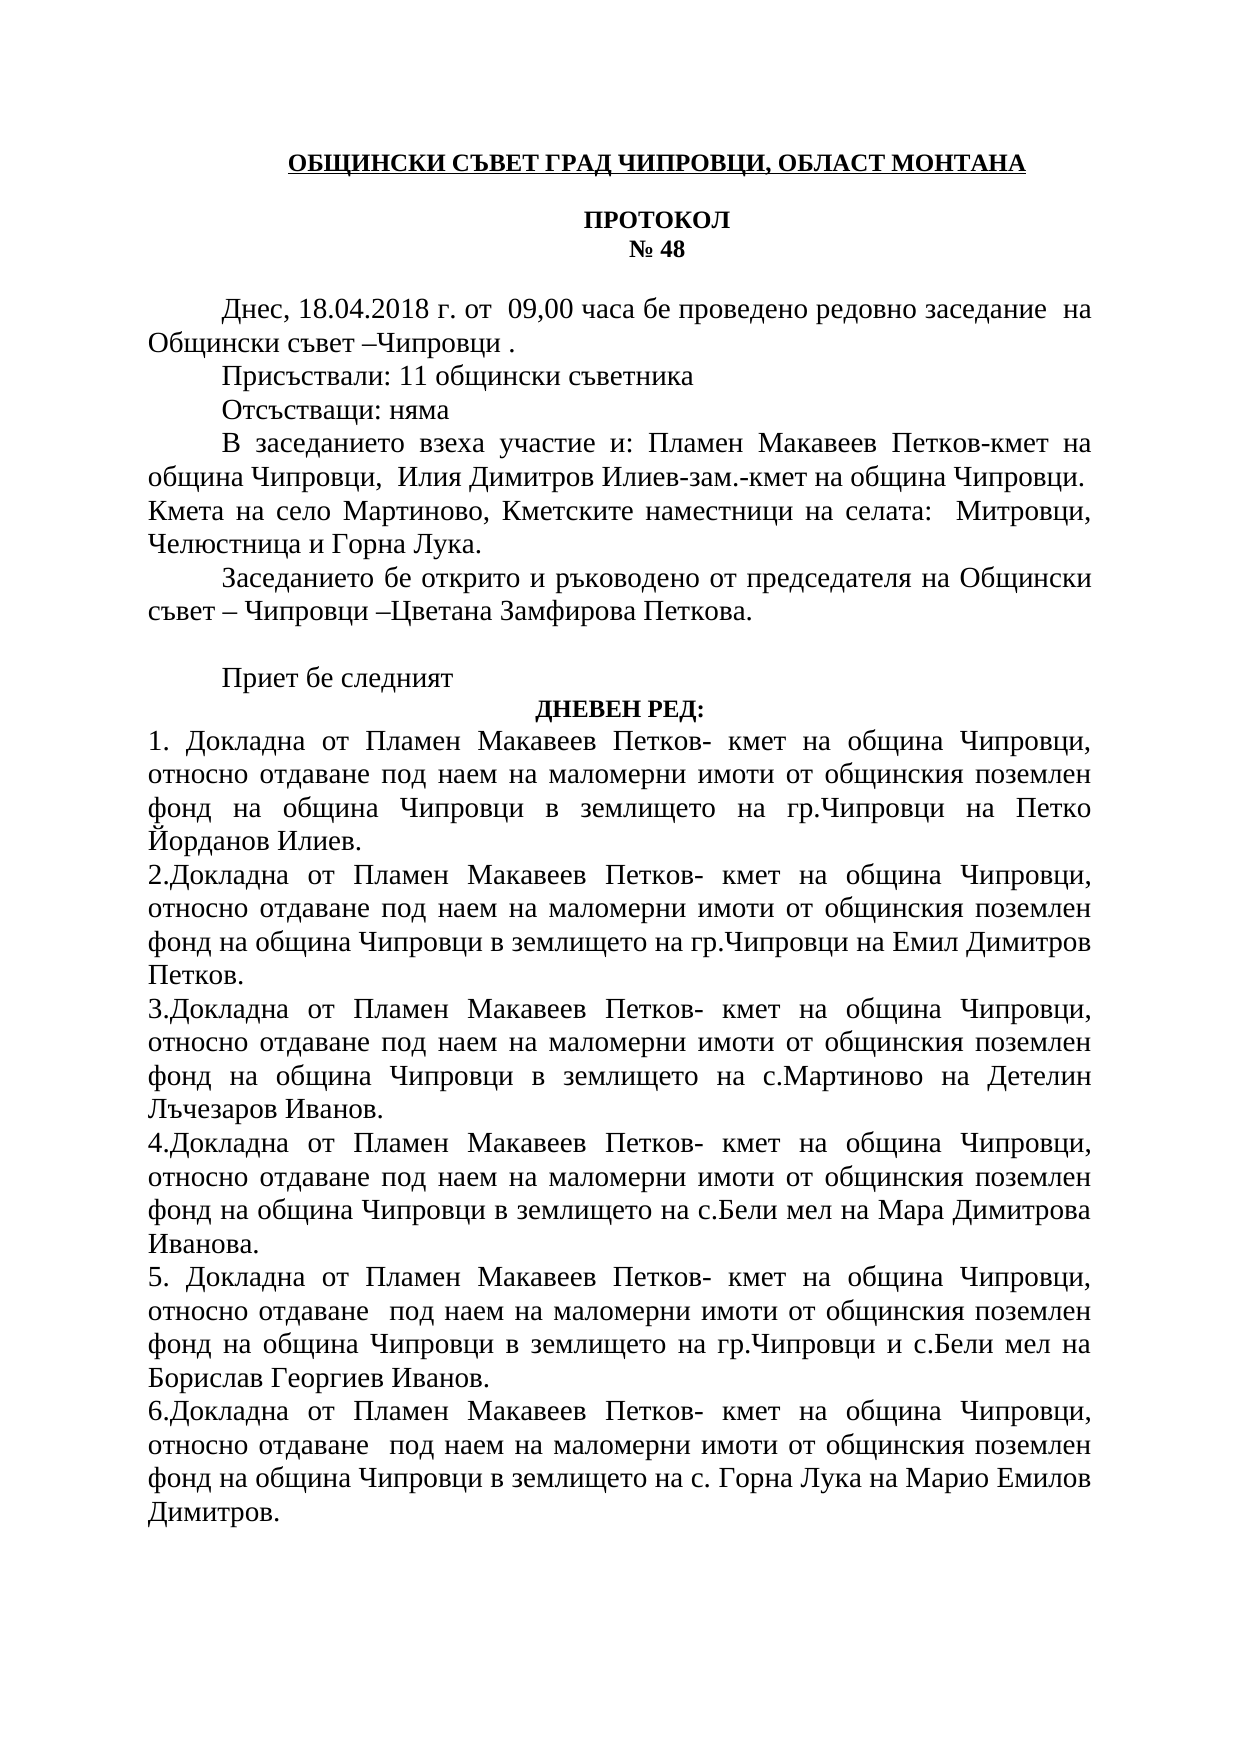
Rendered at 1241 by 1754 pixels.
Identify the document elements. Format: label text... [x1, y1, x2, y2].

text Днес, 18.04.2018 г. от 09,00 часа бе проведено редовно заседание на Общински съвет –Чипровци . [148, 291, 1093, 358]
text 1. Докладна от Пламен Макавеев Петков- кмет на община Чипровци, относно отдаване под наем на маломерни имоти от общинския поземлен фонд на община Чипровци в землището на гр.Чипровци на Петко Йорданов Илиев. [148, 723, 1093, 857]
text Приет бе следният [148, 660, 1093, 694]
text Отсъстващи: няма [148, 392, 1093, 426]
text В заседанието взеха участие и: Пламен Макавеев Петков-кмет на община Чипровци, Илия Димитров Илиев-зам.-кмет на община Чипровци. [148, 426, 1093, 493]
text № 48 [148, 234, 1093, 263]
text Кмета на село Мартиново, Кметските наместници на селата: Митровци, Челюстница и Горна Лука. [148, 493, 1093, 560]
text ПРОТОКОЛ [148, 205, 1093, 234]
text ОБЩИНСКИ СЪВЕТ ГРАД ЧИПРОВЦИ, ОБЛАСТ МОНТАНА [148, 148, 1093, 176]
text Присъствали: 11 общински съветника [148, 358, 1093, 392]
text 3.Докладна от Пламен Макавеев Петков- кмет на община Чипровци, относно отдаване под наем на маломерни имоти от общинския поземлен фонд на община Чипровци в землището на с.Мартиново на Детелин Лъчезаров Иванов. [148, 991, 1093, 1125]
text 5. Докладна от Пламен Макавеев Петков- кмет на община Чипровци, относно отдаване под наем на маломерни имоти от общинския поземлен фонд на община Чипровци в землището на гр.Чипровци и с.Бели мел на Борислав Георгиев Иванов. [148, 1259, 1093, 1393]
text ДНЕВЕН РЕД: [148, 694, 1093, 723]
text 2.Докладна от Пламен Макавеев Петков- кмет на община Чипровци, относно отдаване под наем на маломерни имоти от общинския поземлен фонд на община Чипровци в землището на гр.Чипровци на Емил Димитров Петков. [148, 857, 1093, 991]
text 6.Докладна от Пламен Макавеев Петков- кмет на община Чипровци, относно отдаване под наем на маломерни имоти от общинския поземлен фонд на община Чипровци в землището на с. Горна Лука на Марио Емилов Димитров. [148, 1393, 1093, 1528]
text 4.Докладна от Пламен Макавеев Петков- кмет на община Чипровци, относно отдаване под наем на маломерни имоти от общинския поземлен фонд на община Чипровци в землището на с.Бели мел на Мара Димитрова Иванова. [148, 1125, 1093, 1259]
text Заседанието бе открито и ръководено от председателя на Общински съвет – Чипровци –Цветана Замфирова Петкова. [148, 560, 1093, 627]
